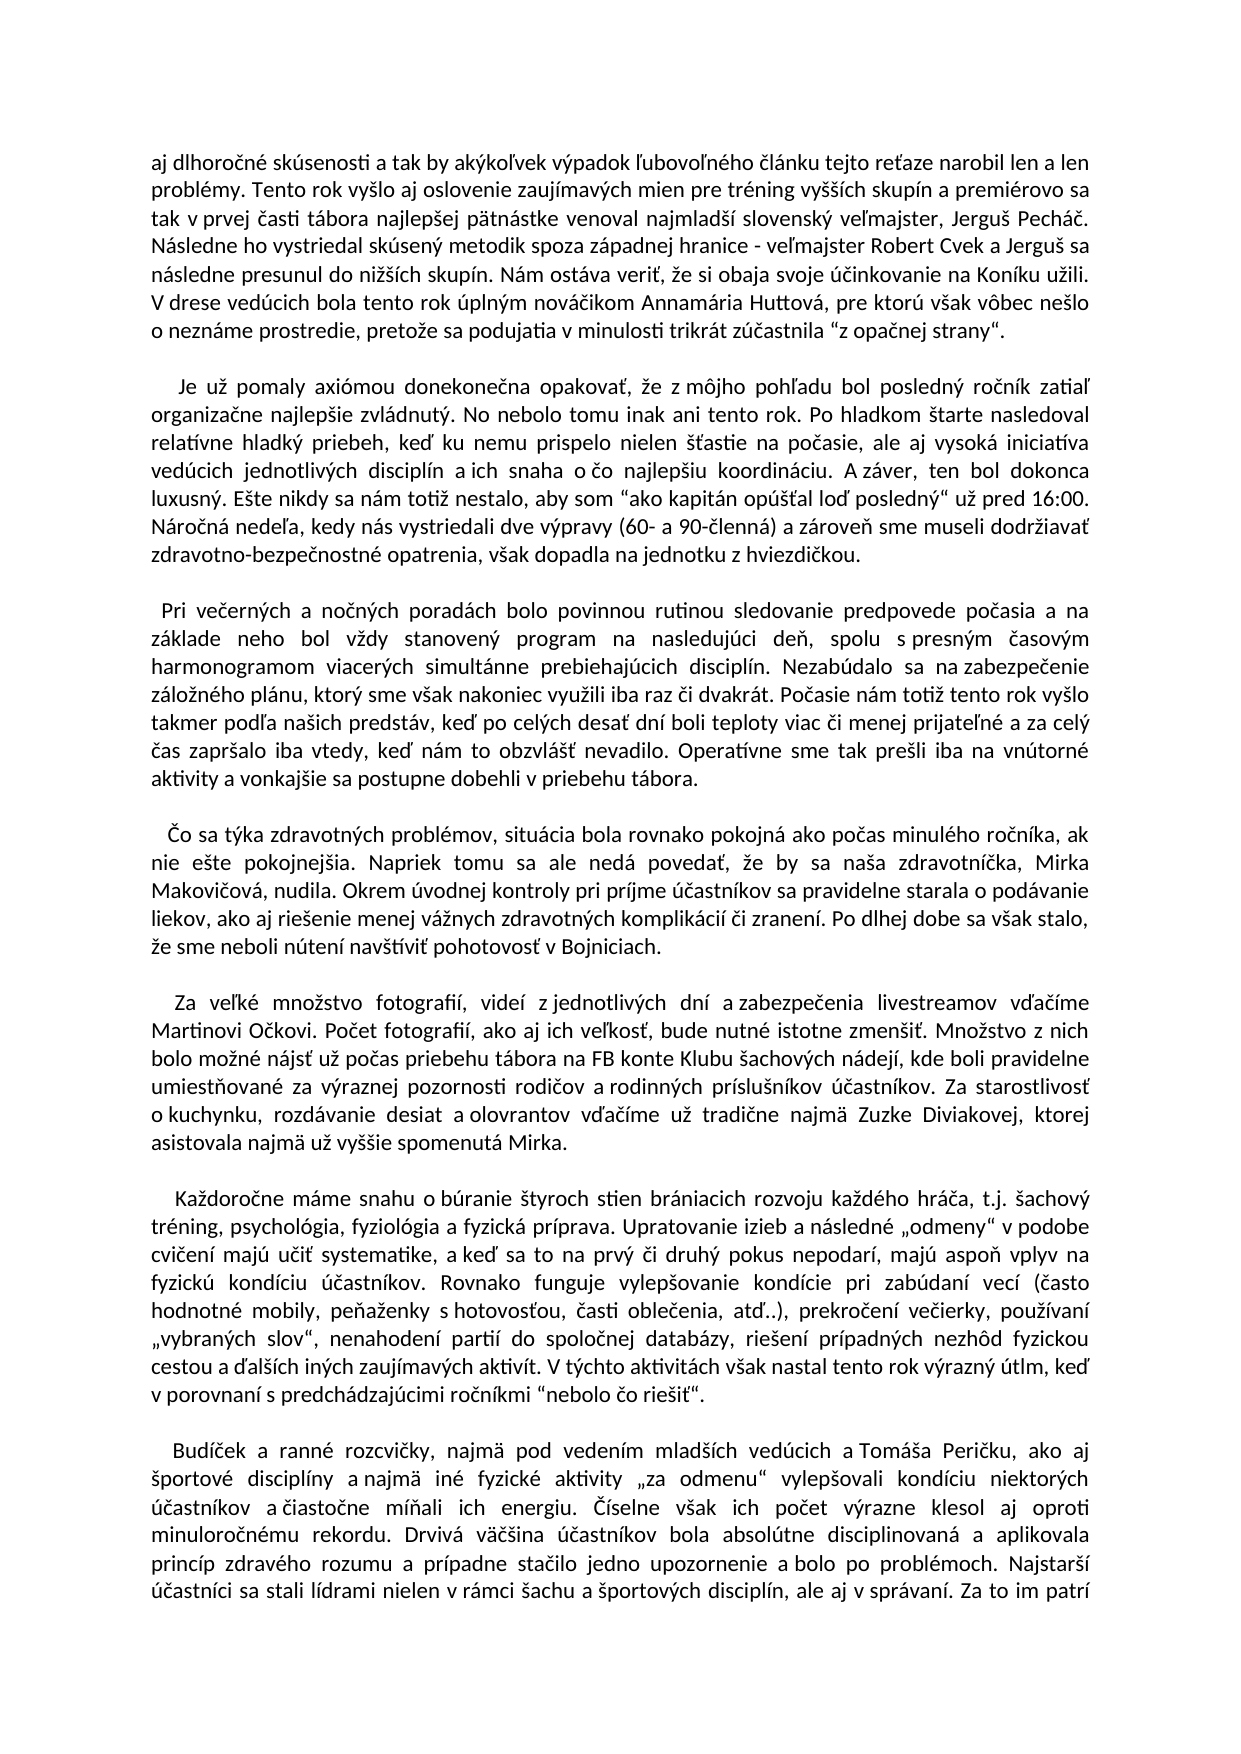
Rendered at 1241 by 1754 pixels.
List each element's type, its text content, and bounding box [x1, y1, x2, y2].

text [151, 1437, 1089, 1605]
text Čo sa týka zdravotných problémov, situácia bola rovnako pokojná ako počas minulého ročníka, ak nie ešte pokojnejšia. Napriek tomu sa ale nedá povedať, že by sa naša zdravotníčka, Mirka Makovičová, nudila. Okrem úvodnej kontroly pri príjme účastníkov sa pravidelne starala o podávanie liekov, ako aj riešenie menej vážnych zdravotných komplikácií či zranení. Po dlhej dobe sa však stalo, že sme neboli nútení navštíviť pohotovosť v Bojniciach. [151, 820, 1089, 960]
text Každoročne máme snahu o búranie štyroch stien brániacich rozvoju každého hráča, t.j. šachový tréning, psychológia, fyziológia a fyzická príprava. Upratovanie izieb a následné „odmeny“ v podobe cvičení majú učiť systematike, a keď sa to na prvý či druhý pokus nepodarí, majú aspoň vplyv na fyzickú kondíciu účastníkov. Rovnako funguje vylepšovanie kondície pri zabúdaní vecí (často hodnotné mobily, peňaženky s hotovosťou, časti oblečenia, atď..), prekročení večierky, používaní „vybraných slov“, nenahodení partií do spoločnej databázy, riešení prípadných nezhôd fyzickou cestou a ďalších iných zaujímavých aktivít. V týchto aktivitách však nastal tento rok výrazný útlm, keď v porovnaní s predchádzajúcimi ročníkmi “nebolo čo riešiť“. [151, 1184, 1089, 1408]
text Za veľké množstvo fotografií, videí z jednotlivých dní a zabezpečenia livestreamov vďačíme Martinovi Očkovi. Počet fotografií, ako aj ich veľkosť, bude nutné istotne zmenšiť. Množstvo z nich bolo možné nájsť už počas priebehu tábora na FB konte Klubu šachových nádejí, kde boli pravidelne umiestňované za výraznej pozornosti rodičov a rodinných príslušníkov účastníkov. Za starostlivosť o kuchynku, rozdávanie desiat a olovrantov vďačíme už tradične najmä Zuzke Diviakovej, ktorej asistovala najmä už vyššie spomenutá Mirka. [151, 988, 1089, 1156]
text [151, 148, 1089, 344]
text Pri večerných a nočných poradách bolo povinnou rutinou sledovanie predpovede počasia a na základe neho bol vždy stanovený program na nasledujúci deň, spolu s presným časovým harmonogramom viacerých simultánne prebiehajúcich disciplín. Nezabúdalo sa na zabezpečenie záložného plánu, ktorý sme však nakoniec využili iba raz či dvakrát. Počasie nám totiž tento rok vyšlo takmer podľa našich predstáv, keď po celých desať dní boli teploty viac či menej prijateľné a za celý čas zapršalo iba vtedy, keď nám to obzvlášť nevadilo. Operatívne sme tak prešli iba na vnútorné aktivity a vonkajšie sa postupne dobehli v priebehu tábora. [151, 596, 1089, 792]
text Je už pomaly axiómou donekonečna opakovať, že z môjho pohľadu bol posledný ročník zatiaľ organizačne najlepšie zvládnutý. No nebolo tomu inak ani tento rok. Po hladkom štarte nasledoval relatívne hladký priebeh, keď ku nemu prispelo nielen šťastie na počasie, ale aj vysoká iniciatíva vedúcich jednotlivých disciplín a ich snaha o čo najlepšiu koordináciu. A záver, ten bol dokonca luxusný. Ešte nikdy sa nám totiž nestalo, aby som “ako kapitán opúšťal loď posledný“ už pred 16:00. Náročná nedeľa, kedy nás vystriedali dve výpravy (60- a 90-členná) a zároveň sme museli dodržiavať zdravotno-bezpečnostné opatrenia, však dopadla na jednotku z hviezdičkou. [151, 372, 1089, 568]
